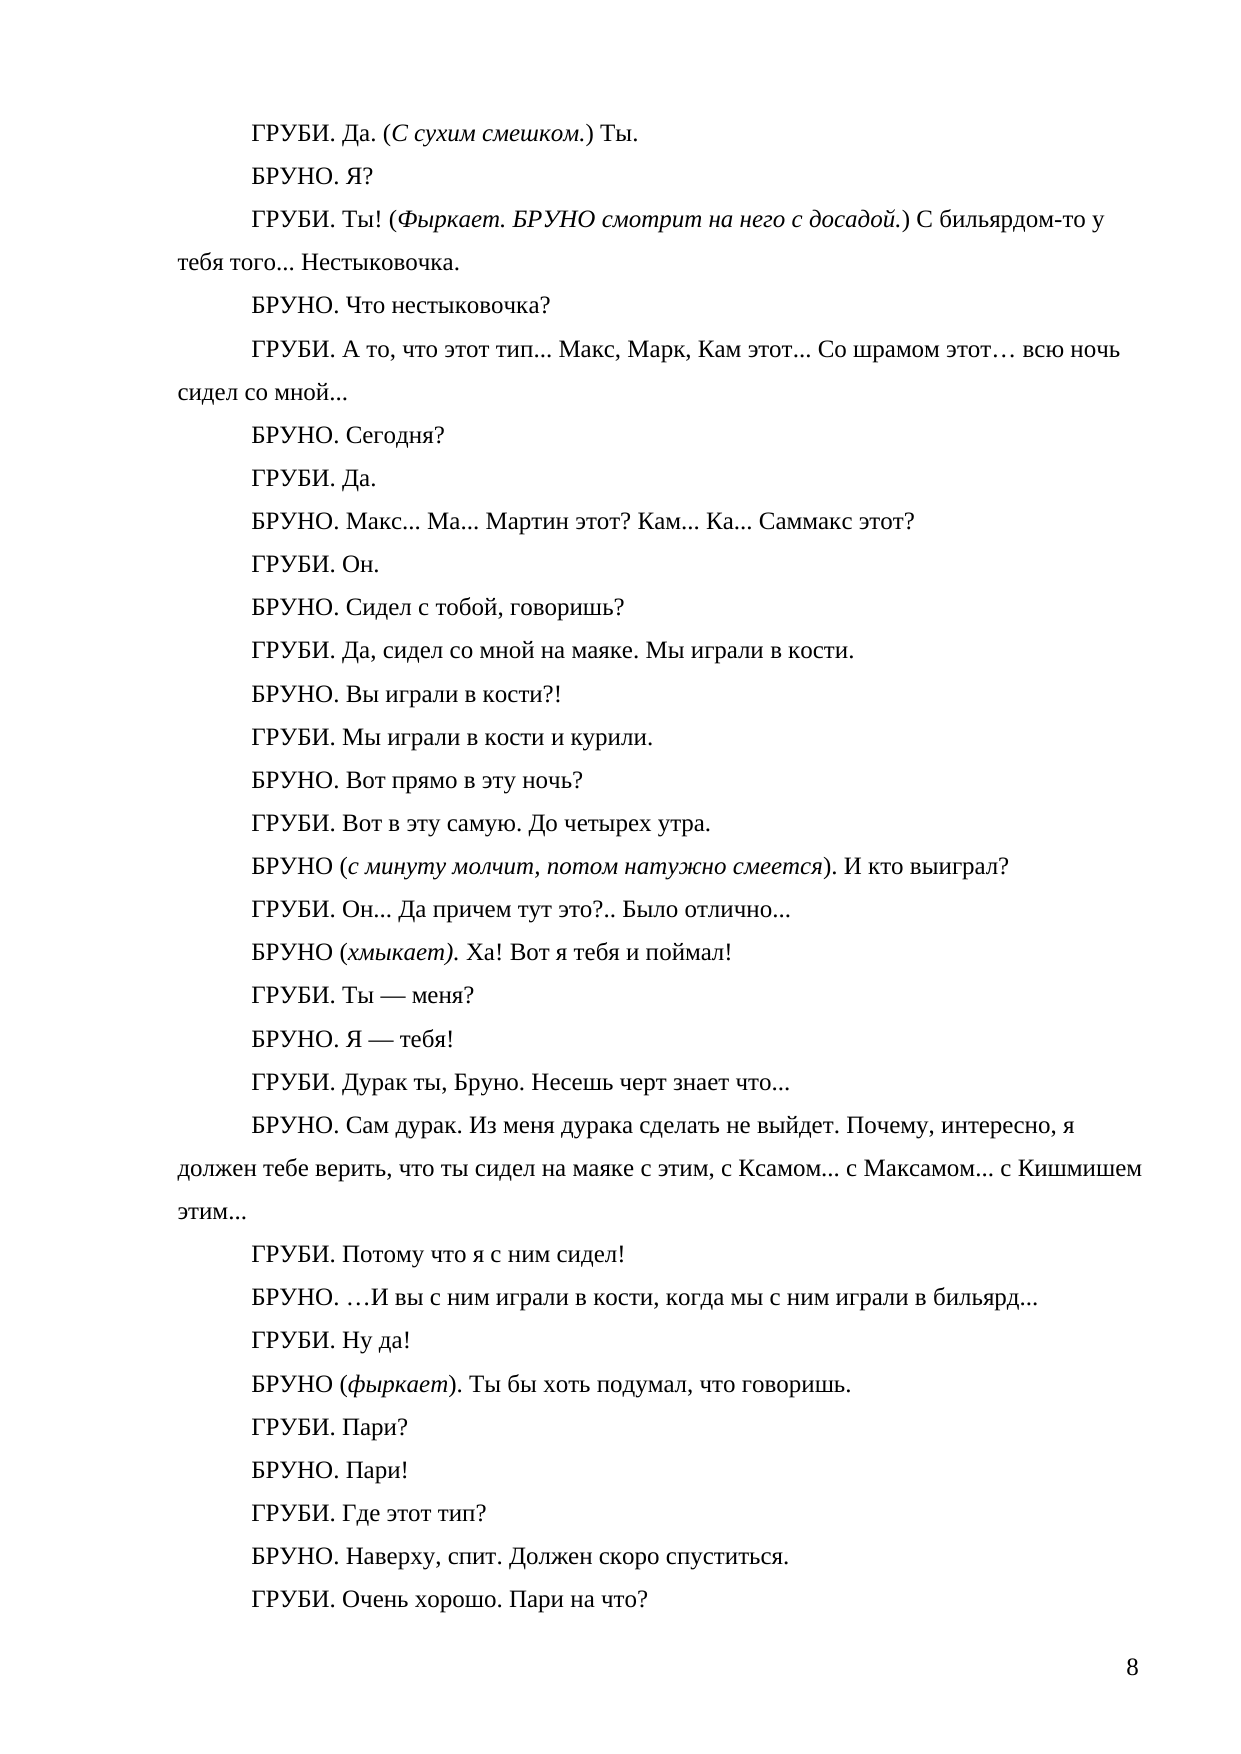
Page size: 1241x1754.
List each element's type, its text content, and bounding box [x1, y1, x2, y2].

text ГРУБИ. Пари? [177, 1412, 1152, 1441]
text БРУНО. Вот прямо в эту ночь? [177, 765, 1152, 794]
text БРУНО. Сам дурак. Из меня дурака сделать не выйдет. Почему, интересно, я должен тебе верить, что ты сидел на маяке с этим, с Ксамом... с Максамом... с Кишмишем этим... [177, 1110, 1152, 1225]
text БРУНО. …И вы с ним играли в кости, когда мы с ним играли в бильярд... [177, 1282, 1152, 1311]
text БРУНО. Что нестыковочка? [177, 291, 1152, 319]
text ГРУБИ. Он... Да причем тут это?.. Было отлично... [177, 894, 1152, 923]
text БРУНО. Вы играли в кости?! [177, 679, 1152, 707]
text БРУНО (хмыкает). Ха! Вот я тебя и поймал! [177, 937, 1152, 966]
text ГРУБИ. Он. [177, 549, 1152, 578]
text ГРУБИ. Да, сидел со мной на маяке. Мы играли в кости. [177, 636, 1152, 664]
text ГРУБИ. Да. [177, 463, 1152, 492]
text ГРУБИ. Вот в эту самую. До четырех утра. [177, 808, 1152, 837]
text ГРУБИ. Ну да! [177, 1326, 1152, 1354]
text БРУНО. Макс... Ма... Мартин этот? Кам... Ка... Саммакс этот? [177, 506, 1152, 535]
text БРУНО. Пари! [177, 1455, 1152, 1484]
text БРУНО. Сидел с тобой, говоришь? [177, 592, 1152, 621]
text БРУНО. Сегодня? [177, 420, 1152, 449]
text ГРУБИ. Дурак ты, Бруно. Несешь черт знает что... [177, 1067, 1152, 1096]
text БРУНО (с минуту молчит, потом натужно смеется). И кто выиграл? [177, 851, 1152, 880]
text БРУНО (фыркает). Ты бы хоть подумал, что говоришь. [177, 1369, 1152, 1397]
text ГРУБИ. Потому что я с ним сидел! [177, 1239, 1152, 1268]
text БРУНО. Я? [177, 161, 1152, 190]
text БРУНО. Наверху, спит. Должен скоро спуститься. [177, 1541, 1152, 1570]
text ГРУБИ. Где этот тип? [177, 1498, 1152, 1527]
text ГРУБИ. Ты — меня? [177, 981, 1152, 1009]
text ГРУБИ. Да. (С сухим смешком.) Ты. [177, 118, 1152, 147]
text ГРУБИ. Мы играли в кости и курили. [177, 722, 1152, 751]
text ГРУБИ. Ты! (Фыркает. БРУНО смотрит на него с досадой.) С бильярдом-то у тебя того... Нестыковочка. [177, 204, 1152, 276]
text БРУНО. Я — тебя! [177, 1024, 1152, 1052]
text ГРУБИ. Очень хорошо. Пари на что? [177, 1584, 1152, 1613]
text ГРУБИ. А то, что этот тип... Макс, Марк, Кам этот... Со шрамом этот… всю ночь сидел со мной... [177, 334, 1152, 406]
